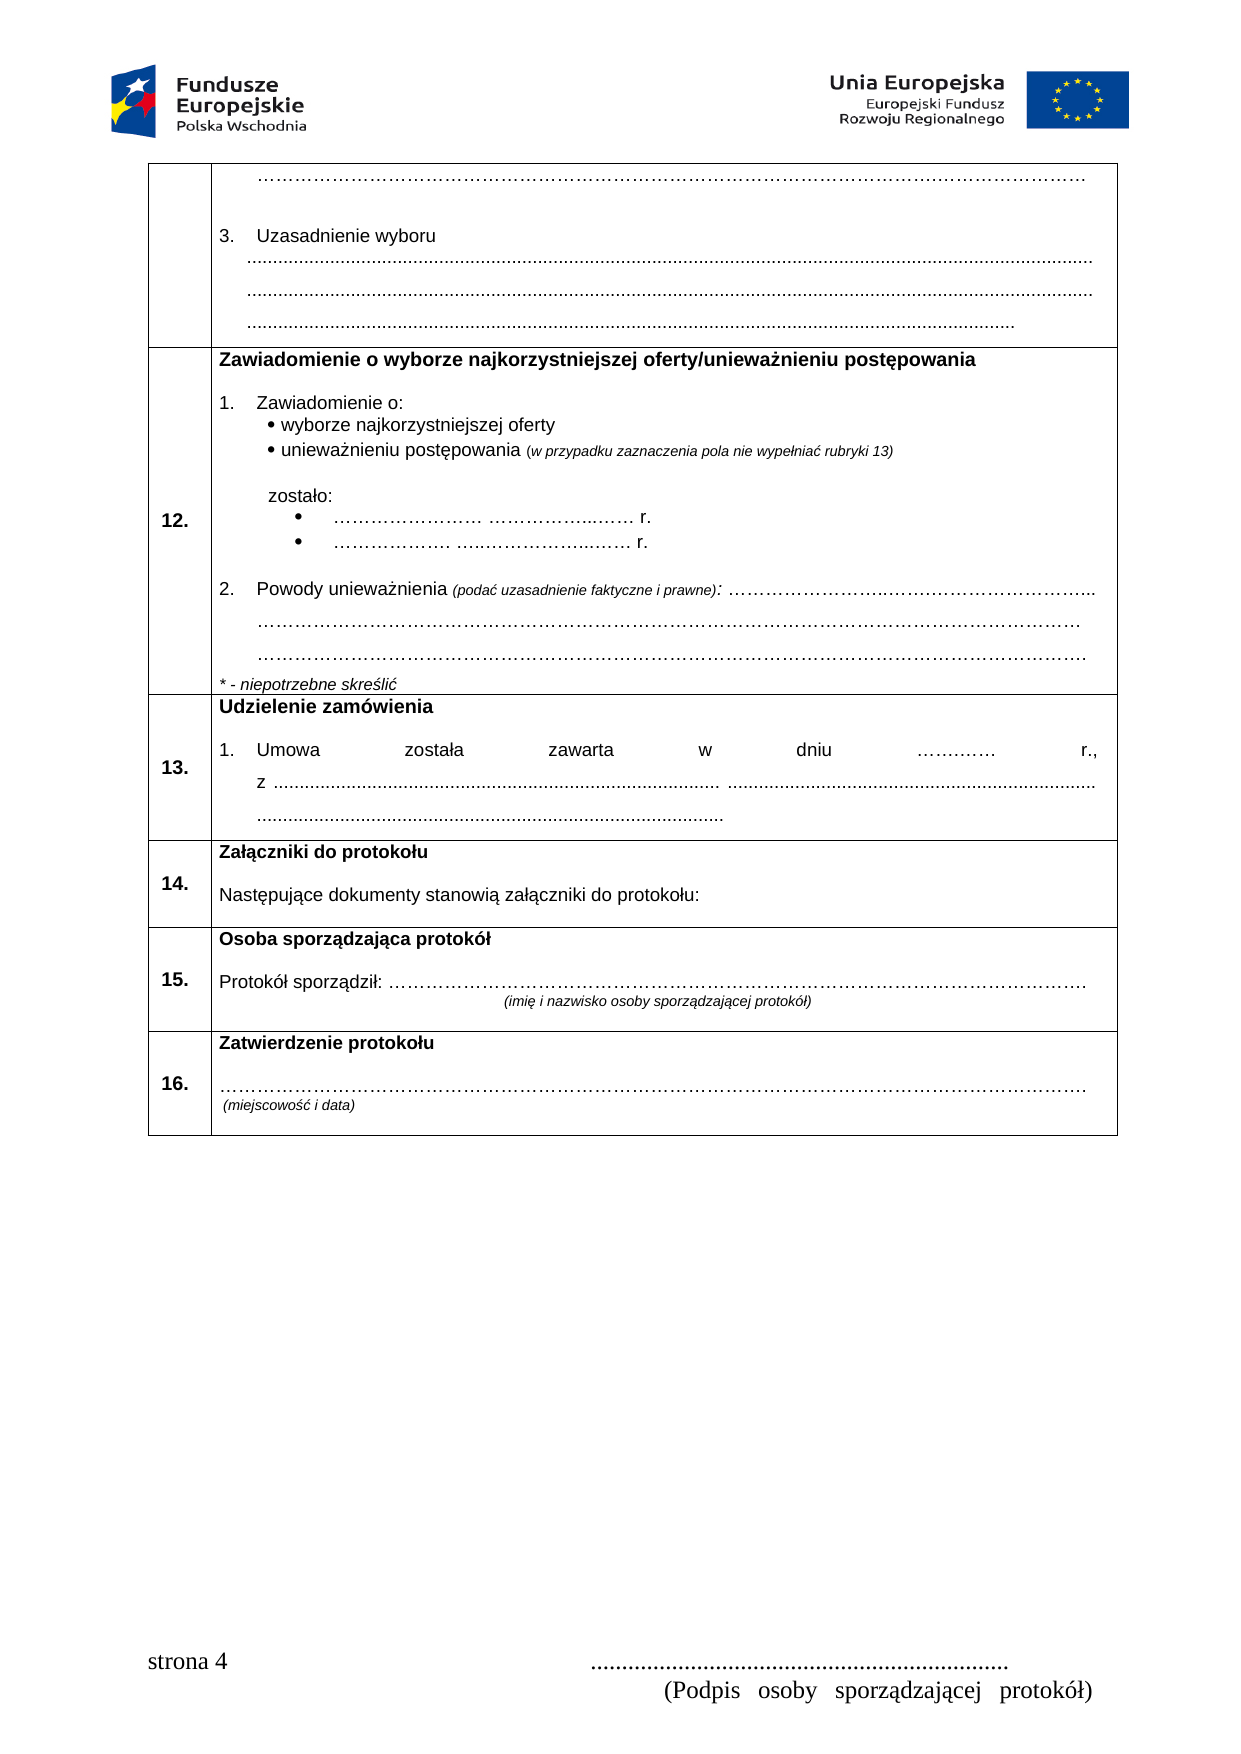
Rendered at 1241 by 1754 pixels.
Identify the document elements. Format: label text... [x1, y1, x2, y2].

table_cell Zatwierdzenie protokołu …………………………………………………………………………………………………………………………. (miejscowość i data) [212, 1032, 1117, 1135]
picture [88, 46, 346, 157]
table_cell [149, 348, 211, 694]
table_cell Zawiadomienie o wyborze najkorzystniejszej oferty/unieważnieniu postępowania Zawiadomienie o: wyborze najkorzystniejszej oferty unieważnieniu postępowania (w przypadku zaznaczenia pola nie wypełniać rubryki 13) zostało: …………………… ……………...…… r. ………………. …..……………...…… r. Powody unieważnienia (podać uzasadnienie faktyczne i prawne): ……………………..…….……………………... …………………………………………………………………………………………………………………………………………………………………………………………………………………………………………. * - niepotrzebne skreślić [212, 348, 1117, 694]
table_cell [149, 164, 211, 347]
table_cell Udzielenie zamówienia Umowa została zawarta w dniu …….…… r., z ...................................................................................... ................................................................................................................................................................. [212, 695, 1117, 839]
picture [807, 52, 1152, 148]
table_cell [149, 695, 211, 839]
table_cell [149, 841, 211, 927]
table_cell Załączniki do protokołu Następujące dokumenty stanowią załączniki do protokołu: [212, 841, 1117, 927]
table_cell Osoba sporządzająca protokół Protokół sporządził: …………………………………………………………………………………………………. (imię i nazwisko osoby sporządzającej protokół) [212, 928, 1117, 1031]
table_cell [149, 928, 211, 1031]
table_cell [149, 1032, 211, 1135]
